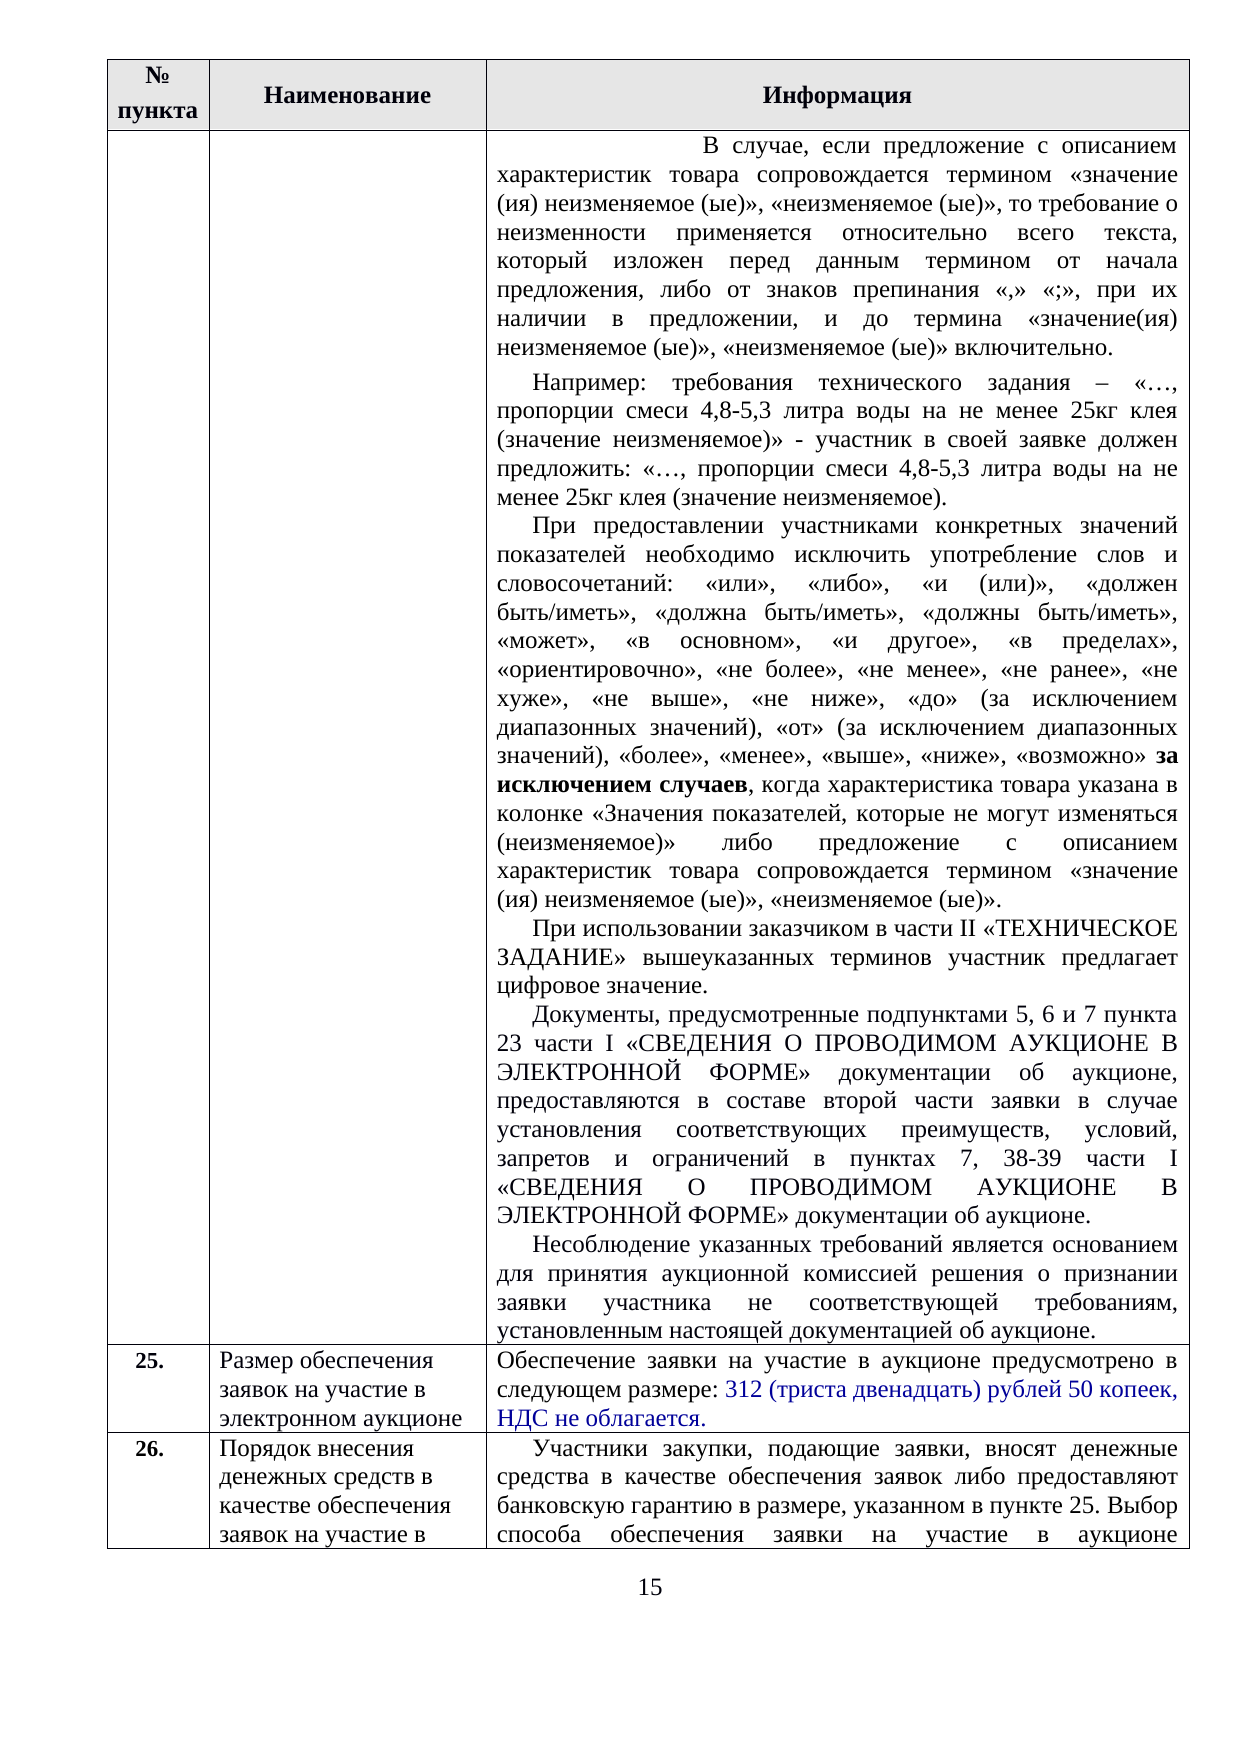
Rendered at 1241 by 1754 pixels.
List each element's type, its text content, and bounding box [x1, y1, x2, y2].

table_cell [108, 131, 209, 1344]
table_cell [487, 1433, 1189, 1548]
table_cell Размер обеспечения заявок на участие в электронном аукционе [210, 1345, 486, 1432]
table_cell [487, 131, 1189, 1344]
table_cell [108, 1433, 209, 1548]
table_header Наименование [210, 60, 486, 129]
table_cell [210, 131, 486, 1344]
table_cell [210, 1433, 486, 1548]
table_cell Обеспечение заявки на участие в аукционе предусмотрено в следующем размере: 312 (триста двенадцать) рублей 50 копеек, НДС не облагается. [487, 1345, 1189, 1432]
table_cell [108, 1345, 209, 1432]
table_header № пункта [108, 60, 209, 129]
table_header Информация [487, 60, 1189, 129]
